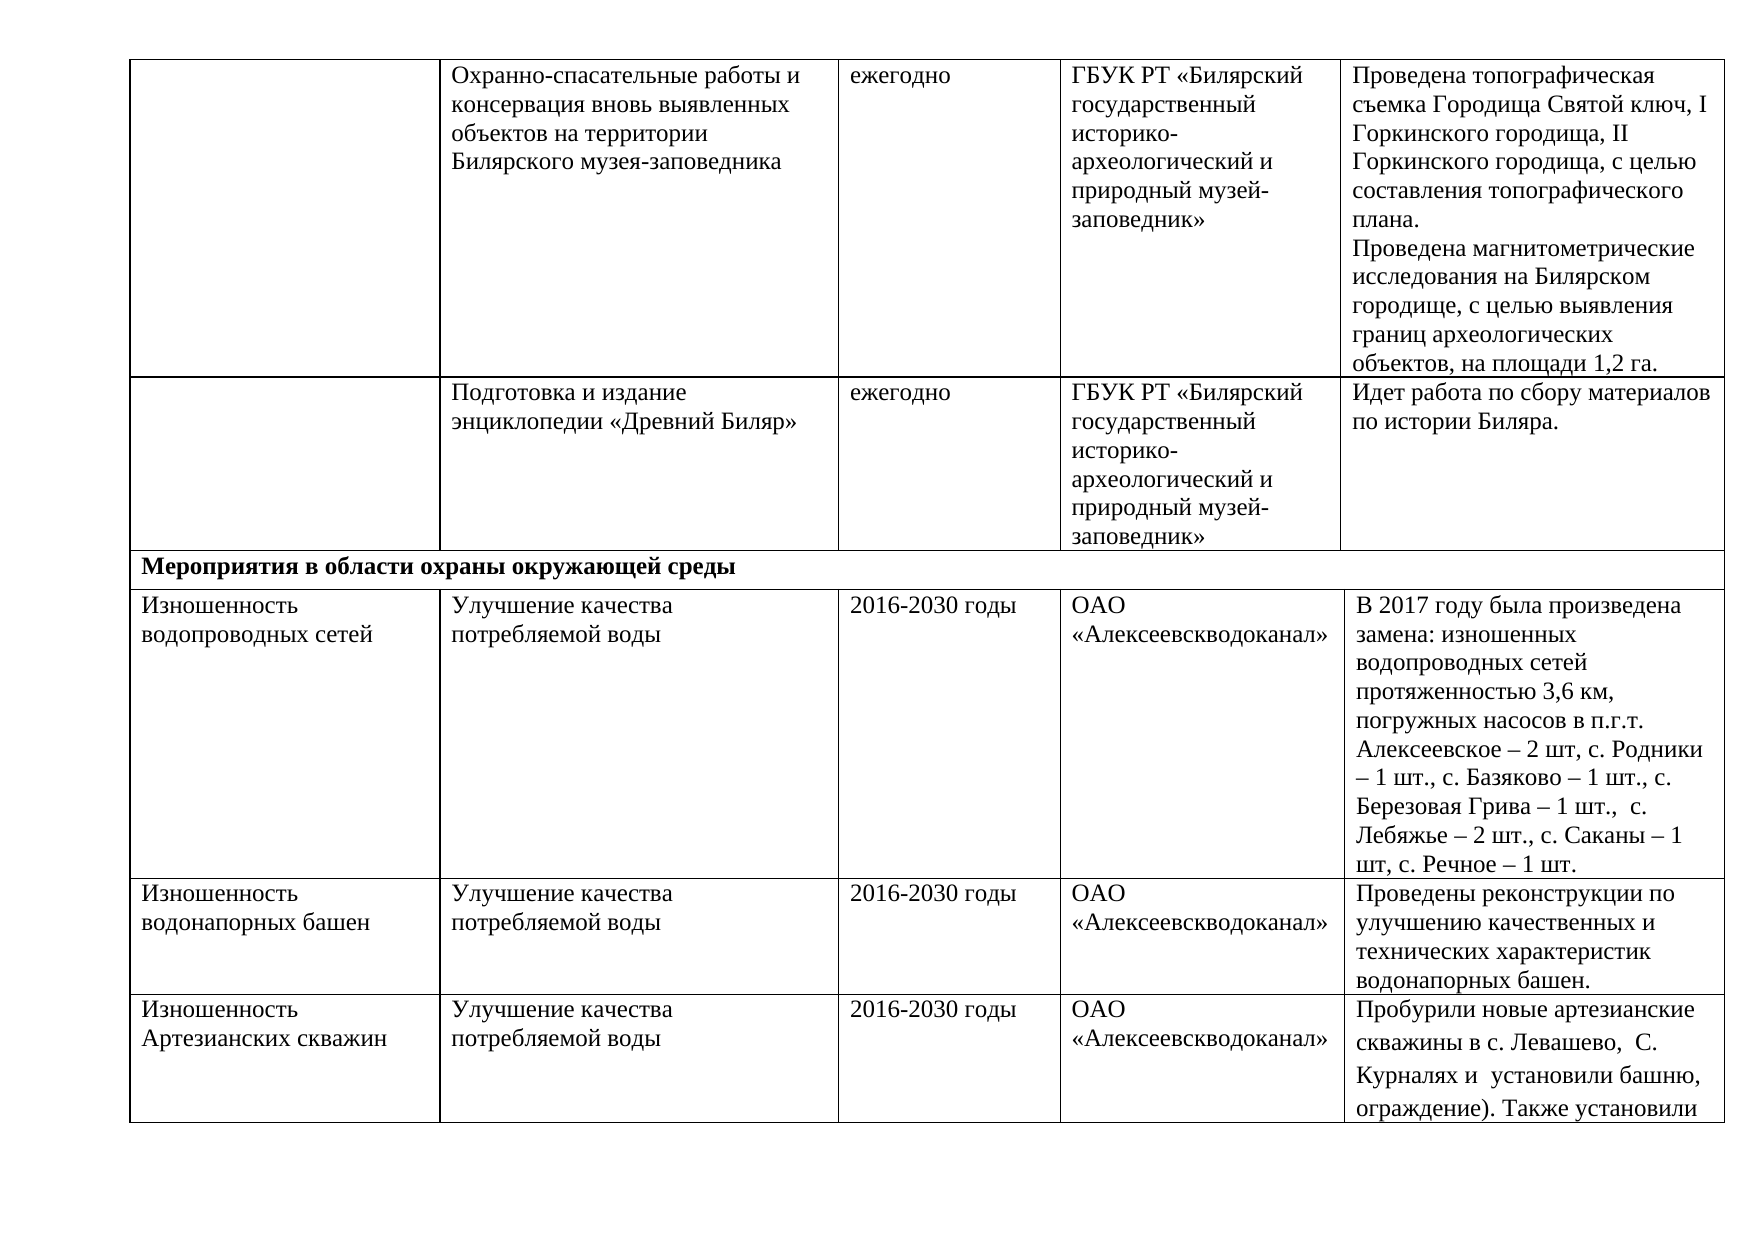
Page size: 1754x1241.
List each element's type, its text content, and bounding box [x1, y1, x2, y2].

table_cell ГБУК РТ «Билярский государственный историко-археологический и природный музей-заповедник» [1061, 378, 1340, 550]
table_cell Охранно-спасательные работы и консервация вновь выявленных объектов на территории Билярского музея-заповедника [441, 60, 838, 376]
table_cell Идет работа по сбору материалов по истории Биляра. [1341, 378, 1724, 550]
table_cell ежегодно [839, 60, 1060, 376]
table_cell Мероприятия в области охраны окружающей среды [131, 551, 1724, 589]
table_cell ОАО «Алексеевскводоканал» [1061, 879, 1344, 993]
table_cell Изношенность водонапорных башен [131, 879, 439, 993]
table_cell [1061, 995, 1344, 1122]
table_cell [1061, 60, 1340, 376]
table_cell Улучшение качества потребляемой воды [441, 879, 838, 993]
table_cell В 2017 году была произведена замена: изношенных водопроводных сетей протяженностью 3,6 км, погружных насосов в п.г.т. Алексеевское – 2 шт, с. Родники – 1 шт., с. Базяково – 1 шт., с. Березовая Грива – 1 шт., с. Лебяжье – 2 шт., с. Саканы – 1 шт, с. Речное – 1 шт. [1345, 590, 1724, 877]
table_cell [441, 995, 838, 1122]
table_cell Изношенность водопроводных сетей [131, 590, 439, 877]
table_cell [131, 378, 439, 550]
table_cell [1345, 995, 1724, 1122]
table_cell ежегодно [839, 378, 1060, 550]
table_cell 2016-2030 годы [839, 879, 1060, 993]
table_cell Улучшение качества потребляемой воды [441, 590, 838, 877]
table_cell 2016-2030 годы [839, 995, 1060, 1122]
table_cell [131, 995, 439, 1122]
table_cell Проведены реконструкции по улучшению качественных и технических характеристик водонапорных башен. [1345, 879, 1724, 993]
table_cell [131, 60, 439, 376]
table_cell Подготовка и издание энциклопедии «Древний Биляр» [441, 378, 838, 550]
table_cell 2016-2030 годы [839, 590, 1060, 877]
table_cell ОАО «Алексеевскводоканал» [1061, 590, 1344, 877]
table_cell Проведена топографическая съемка Городища Святой ключ, I Горкинского городища, II Горкинского городища, с целью составления топографического плана. Проведена магнитометрические исследования на Билярском городище, с целью выявления границ археологических объектов, на площади 1,2 га. [1341, 60, 1724, 376]
